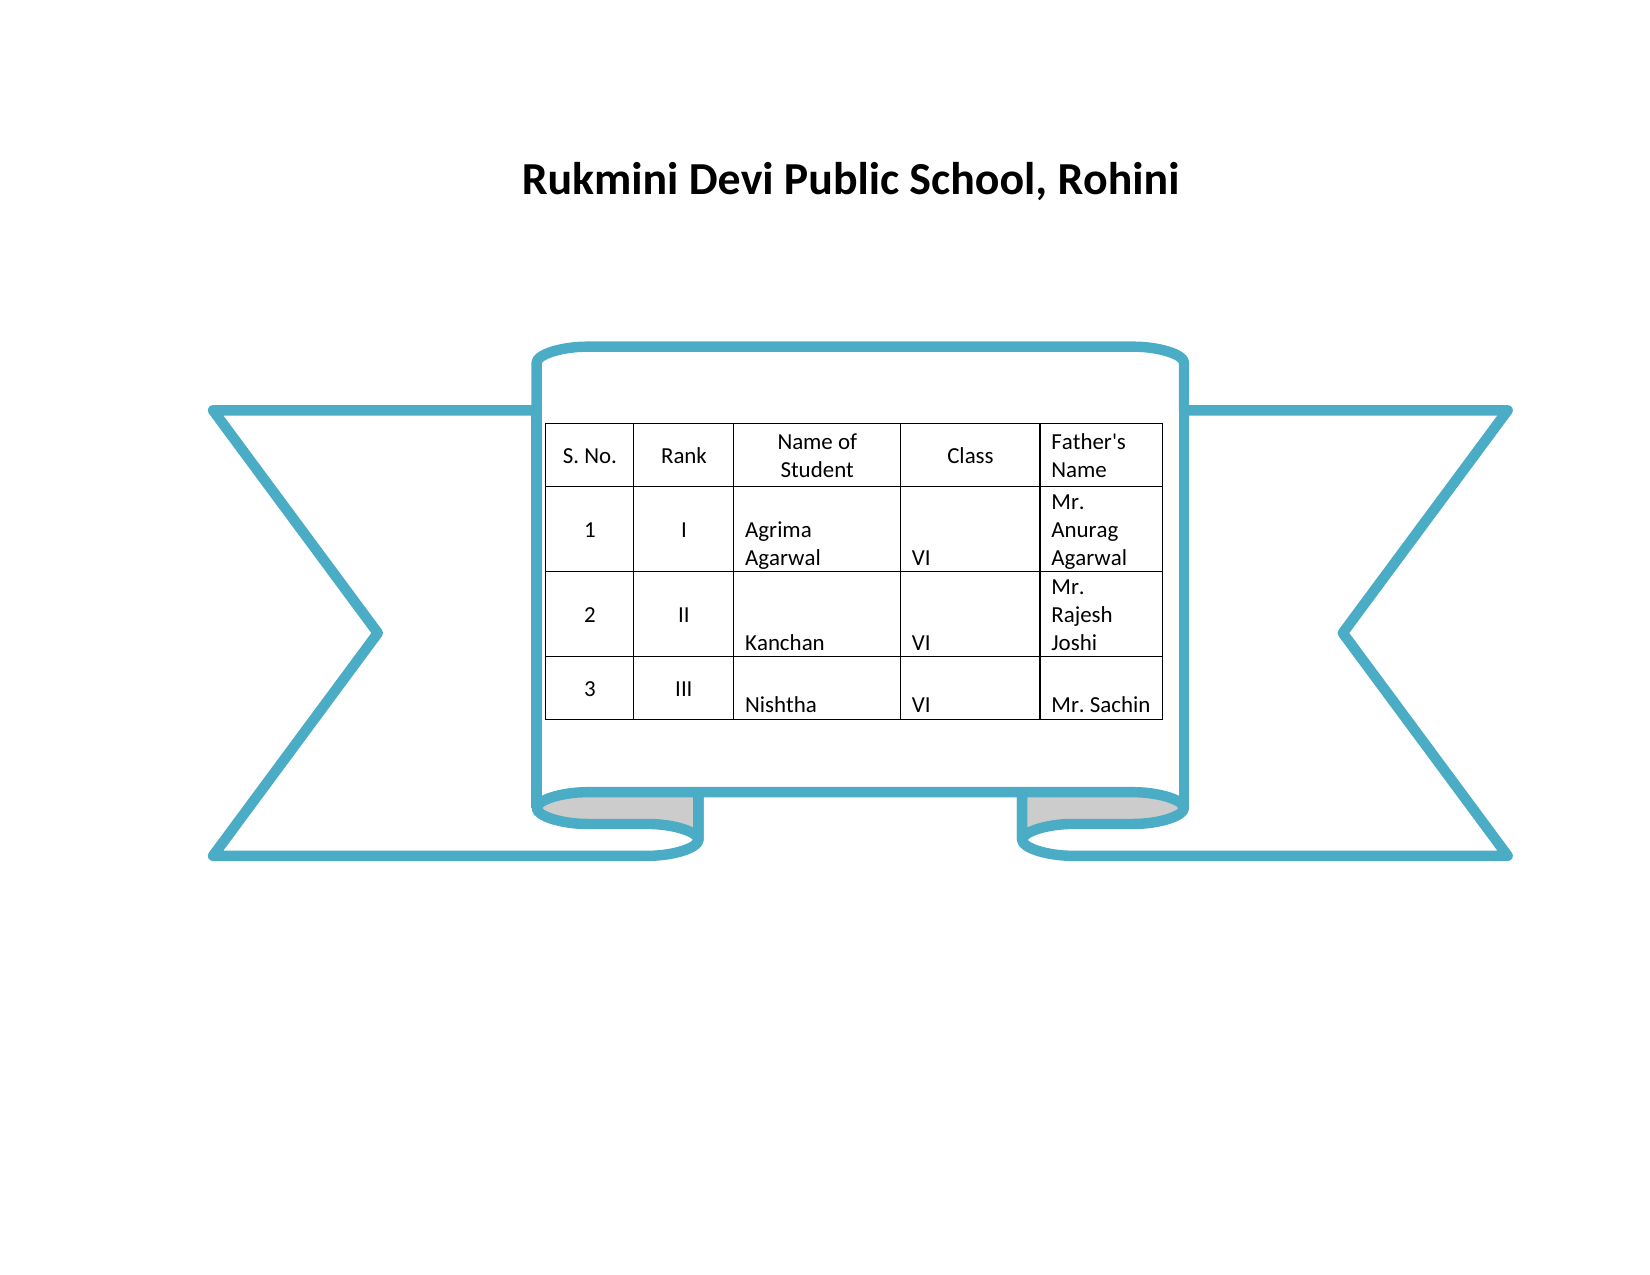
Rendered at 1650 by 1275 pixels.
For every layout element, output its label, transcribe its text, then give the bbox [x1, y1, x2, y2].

table_cell VI [901, 487, 1039, 571]
table_cell 1 [546, 487, 633, 571]
table_cell Kanchan [734, 572, 900, 656]
table_cell III [634, 657, 733, 718]
table_header Class [901, 424, 1039, 486]
table_header Father's Name [1041, 424, 1162, 486]
table_header S. No. [546, 424, 633, 486]
table_cell II [634, 572, 733, 656]
table_cell Nishtha [734, 657, 900, 718]
table_cell Mr. Sachin [1041, 657, 1162, 718]
table_cell 3 [546, 657, 633, 718]
table_cell I [634, 487, 733, 571]
table_cell Mr. Rajesh Joshi [1041, 572, 1162, 656]
table_cell VI [901, 572, 1039, 656]
table_cell Agrima Agarwal [734, 487, 900, 571]
table_cell 2 [546, 572, 633, 656]
text Rukmini Devi Public School, Rohini [150, 150, 1500, 206]
table_header Rank [634, 424, 733, 486]
table_header Name of Student [734, 424, 900, 486]
table_cell VI [901, 657, 1039, 718]
table_cell Mr. Anurag Agarwal [1041, 487, 1162, 571]
